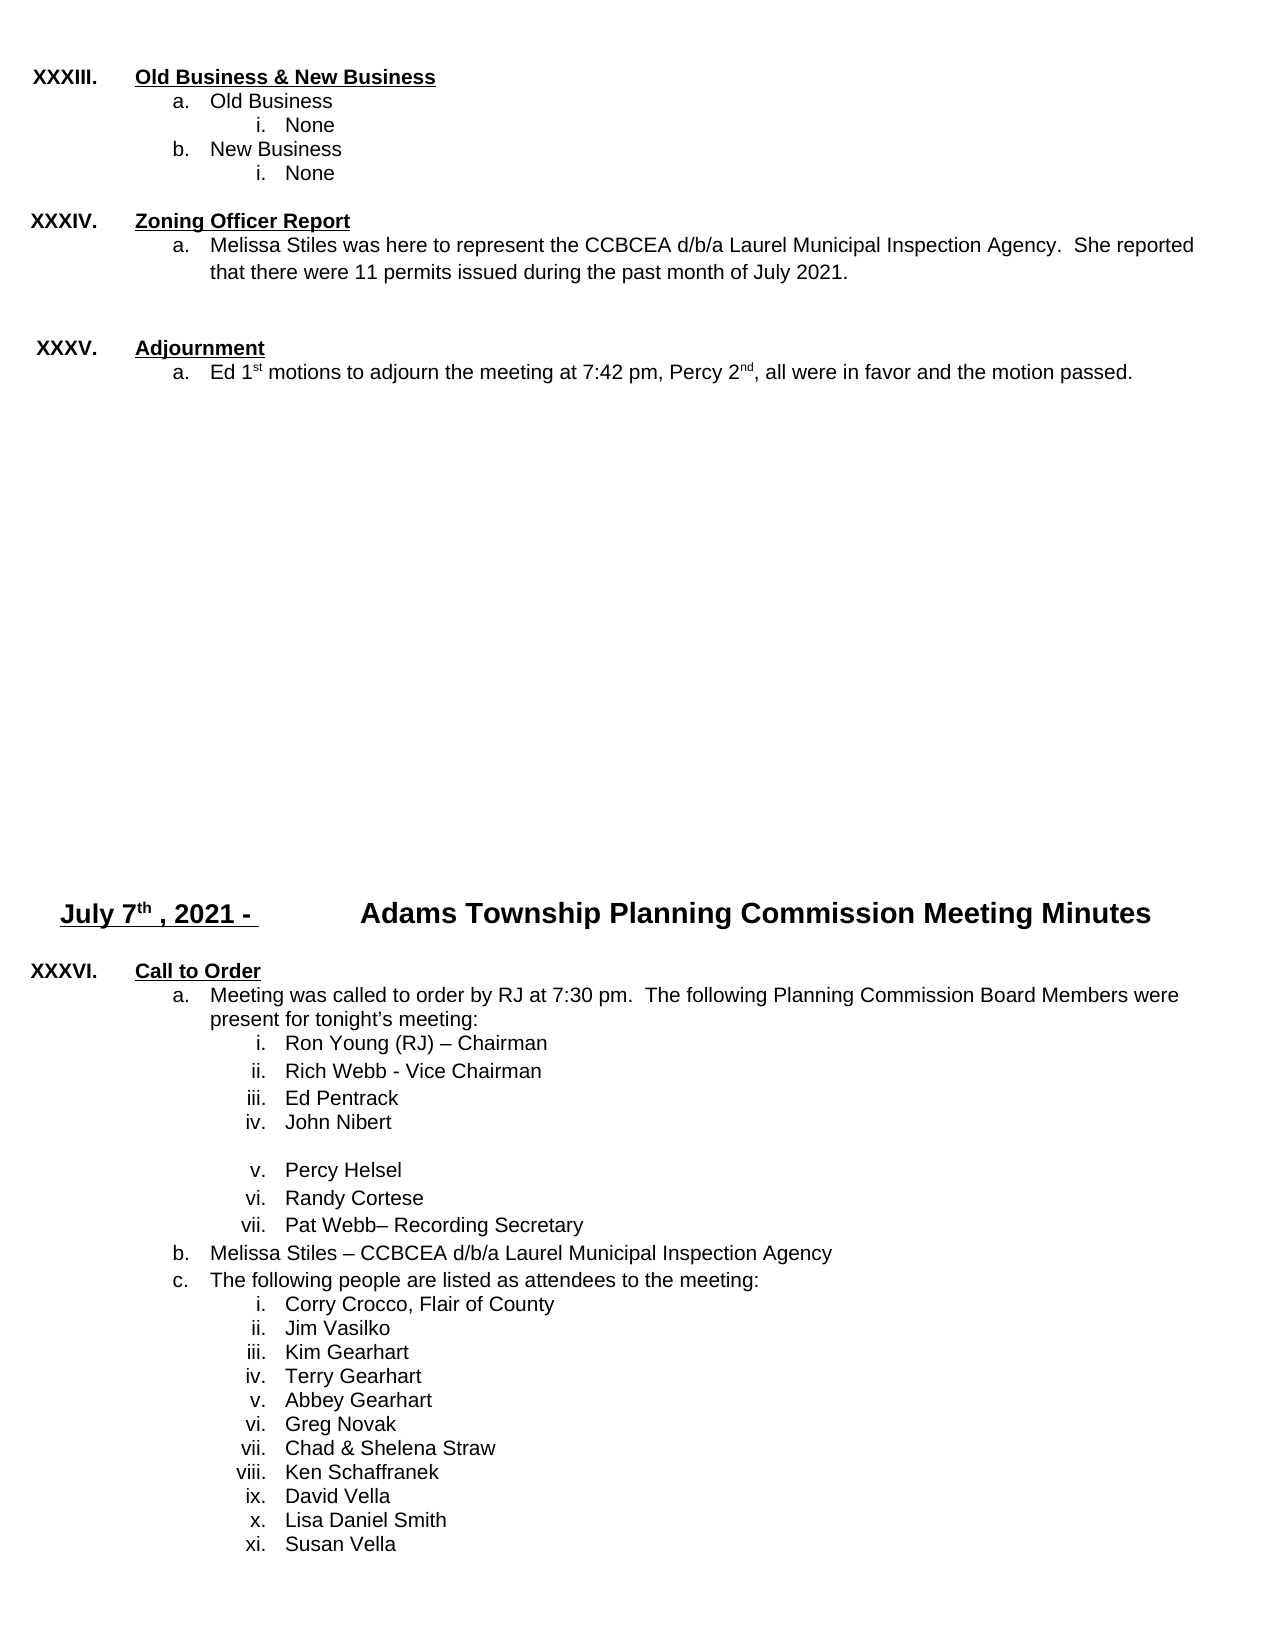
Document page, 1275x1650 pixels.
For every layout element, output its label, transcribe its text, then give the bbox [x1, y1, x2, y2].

list Melissa Stiles – CCBCEA d/b/a Laurel Municipal Inspection Agency [172, 1241, 1215, 1265]
list Corry Crocco, Flair of County [266, 1292, 1215, 1316]
list Kim Gearhart [266, 1340, 1215, 1364]
list None [266, 113, 1215, 137]
list None [266, 161, 1215, 185]
list Greg Novak [266, 1412, 1215, 1436]
list Zoning Officer Report [97, 209, 1215, 233]
list Ed 1st motions to adjourn the meeting at 7:42 pm, Percy 2nd, all were in favor and the motion passed. [172, 360, 1215, 384]
list Meeting was called to order by RJ at 7:30 pm. The following Planning Commission Board Members were present for tonight’s meeting: [172, 983, 1215, 1031]
list Terry Gearhart [266, 1364, 1215, 1388]
list Melissa Stiles was here to represent the CCBCEA d/b/a Laurel Municipal Inspection Agency. She reported that there were 11 permits issued during the past month of July 2021. [172, 233, 1215, 284]
list Old Business & New Business [97, 65, 1215, 89]
list Ed Pentrack [266, 1086, 1215, 1110]
list Rich Webb - Vice Chairman [266, 1058, 1215, 1082]
list Jim Vasilko [266, 1316, 1215, 1340]
text July 7th , 2021 - Adams Township Planning Commission Meeting Minutes [60, 896, 1215, 930]
list Lisa Daniel Smith [266, 1508, 1215, 1532]
list Chad & Shelena Straw [266, 1436, 1215, 1460]
list David Vella [266, 1484, 1215, 1508]
list Pat Webb– Recording Secretary [266, 1213, 1215, 1237]
list Randy Cortese [266, 1186, 1215, 1210]
list New Business [172, 137, 1215, 161]
list Call to Order [97, 959, 1215, 983]
list Ken Schaffranek [266, 1460, 1215, 1484]
list The following people are listed as attendees to the meeting: [172, 1268, 1215, 1292]
list Percy Helsel [266, 1158, 1215, 1182]
list Abbey Gearhart [266, 1388, 1215, 1412]
list Ron Young (RJ) – Chairman [266, 1031, 1215, 1055]
list Susan Vella [266, 1532, 1215, 1556]
list Adjournment [97, 336, 1215, 360]
list Old Business [172, 89, 1215, 113]
list John Nibert [266, 1110, 1215, 1134]
